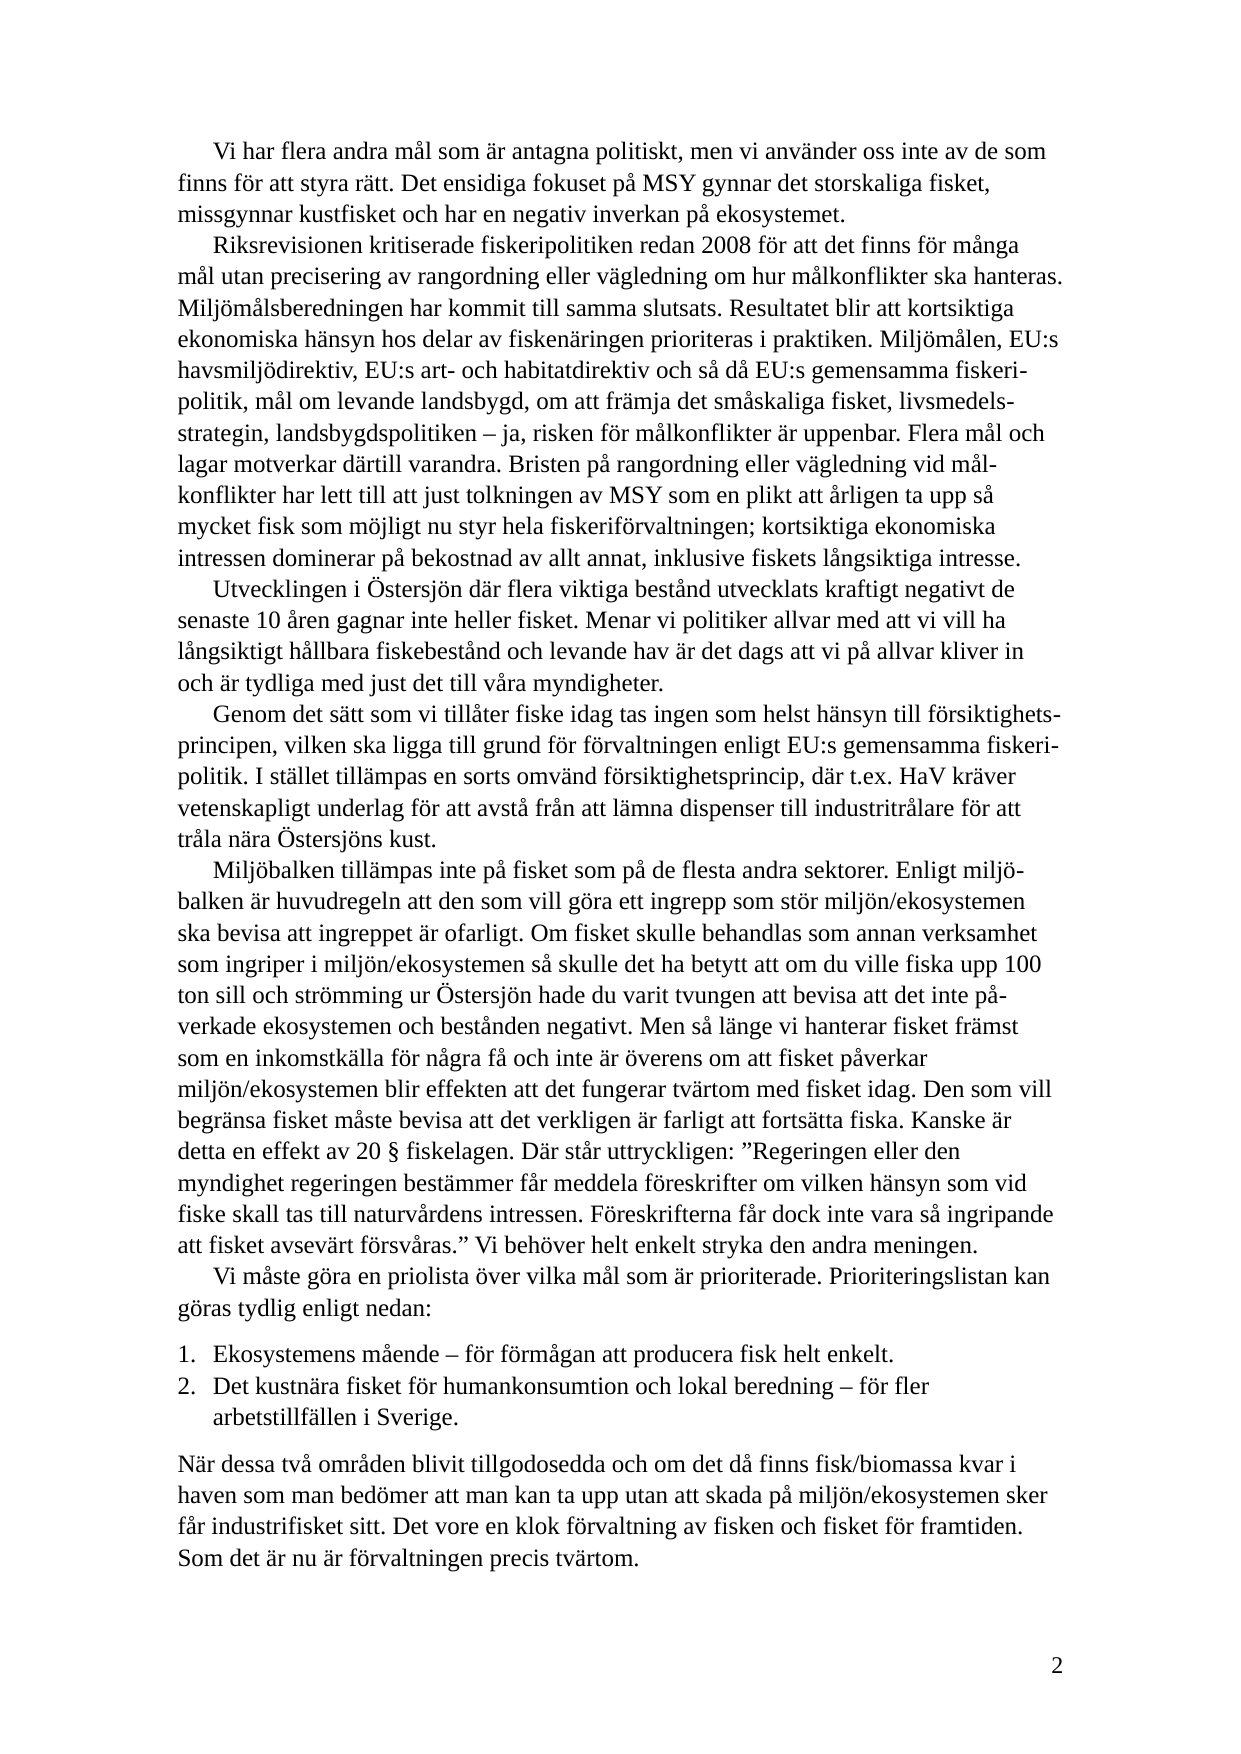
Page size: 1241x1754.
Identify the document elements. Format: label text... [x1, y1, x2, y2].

text Miljöbalken tillämpas inte på fisket som på de flesta andra sektorer. Enligt miljöbalken är huvudregeln att den som vill göra ett ingrepp som stör miljön/ekosystemen ska bevisa att ingreppet är ofarligt. Om fisket skulle behandlas som annan verksamhet som ingriper i miljön/ekosystemen så skulle det ha betytt att om du ville fiska upp 100 ton sill och strömming ur Östersjön hade du varit tvungen att bevisa att det inte påverkade ekosystemen och bestånden negativt. Men så länge vi hanterar fisket främst som en inkomstkälla för några få och inte är överens om att fisket påverkar miljön/ekosystemen blir effekten att det fungerar tvärtom med fisket idag. Den som vill begränsa fisket måste bevisa att det verkligen är farligt att fortsätta fiska. Kanske är detta en effekt av 20 § fiskelagen. Där står uttryckligen: ”Regeringen eller den myndighet regeringen bestämmer får meddela föreskrifter om vilken hänsyn som vid fiske skall tas till naturvårdens intressen. Föreskrifterna får dock inte vara så ingripande att fisket avsevärt försvåras.” Vi behöver helt enkelt stryka den andra meningen. [177, 853, 1063, 1259]
text Vi måste göra en priolista över vilka mål som är prioriterade. Prioriteringslistan kan göras tydlig enligt nedan: [177, 1259, 1063, 1321]
list Det kustnära fisket för humankonsumtion och lokal beredning – för fler arbetstillfällen i Sverige. [177, 1368, 1063, 1431]
text Riksrevisionen kritiserade fiskeripolitiken redan 2008 för att det finns för många mål utan precisering av rangordning eller vägledning om hur målkonflikter ska hanteras. Miljömålsberedningen har kommit till samma slutsats. Resultatet blir att kortsiktiga ekonomiska hänsyn hos delar av fiskenäringen prioriteras i praktiken. Miljömålen, EU:s havsmiljödirektiv, EU:s art- och habitatdirektiv och så då EU:s gemensamma fiskeripolitik, mål om levande landsbygd, om att främja det småskaliga fisket, livsmedelsstrategin, landsbygdspolitiken – ja, risken för målkonflikter är uppenbar. Flera mål och lagar motverkar därtill varandra. Bristen på rangordning eller vägledning vid målkonflikter har lett till att just tolkningen av MSY som en plikt att årligen ta upp så mycket fisk som möjligt nu styr hela fiskeriförvaltningen; kortsiktiga ekonomiska intressen dominerar på bekostnad av allt annat, inklusive fiskets långsiktiga intresse. [177, 228, 1063, 571]
text Utvecklingen i Östersjön där flera viktiga bestånd utvecklats kraftigt negativt de senaste 10 åren gagnar inte heller fisket. Menar vi politiker allvar med att vi vill ha långsiktigt hållbara fiskebestånd och levande hav är det dags att vi på allvar kliver in och är tydliga med just det till våra myndigheter. [177, 571, 1063, 696]
text Vi har flera andra mål som är antagna politiskt, men vi använder oss inte av de som finns för att styra rätt. Det ensidiga fokuset på MSY gynnar det storskaliga fisket, missgynnar kustfisket och har en negativ inverkan på ekosystemet. [177, 134, 1063, 228]
text När dessa två områden blivit tillgodosedda och om det då finns fisk/biomassa kvar i haven som man bedömer att man kan ta upp utan att skada på miljön/ekosystemen sker får industrifisket sitt. Det vore en klok förvaltning av fisken och fisket för framtiden. Som det är nu är förvaltningen precis tvärtom. [177, 1446, 1063, 1571]
list Ekosystemens mående – för förmågan att producera fisk helt enkelt. [177, 1337, 1063, 1368]
text Genom det sätt som vi tillåter fiske idag tas ingen som helst hänsyn till försiktighetsprincipen, vilken ska ligga till grund för förvaltningen enligt EU:s gemensamma fiskeripolitik. I stället tillämpas en sorts omvänd försiktighetsprincip, där t.ex. HaV kräver vetenskapligt underlag för att avstå från att lämna dispenser till industritrålare för att tråla nära Östersjöns kust. [177, 696, 1063, 853]
